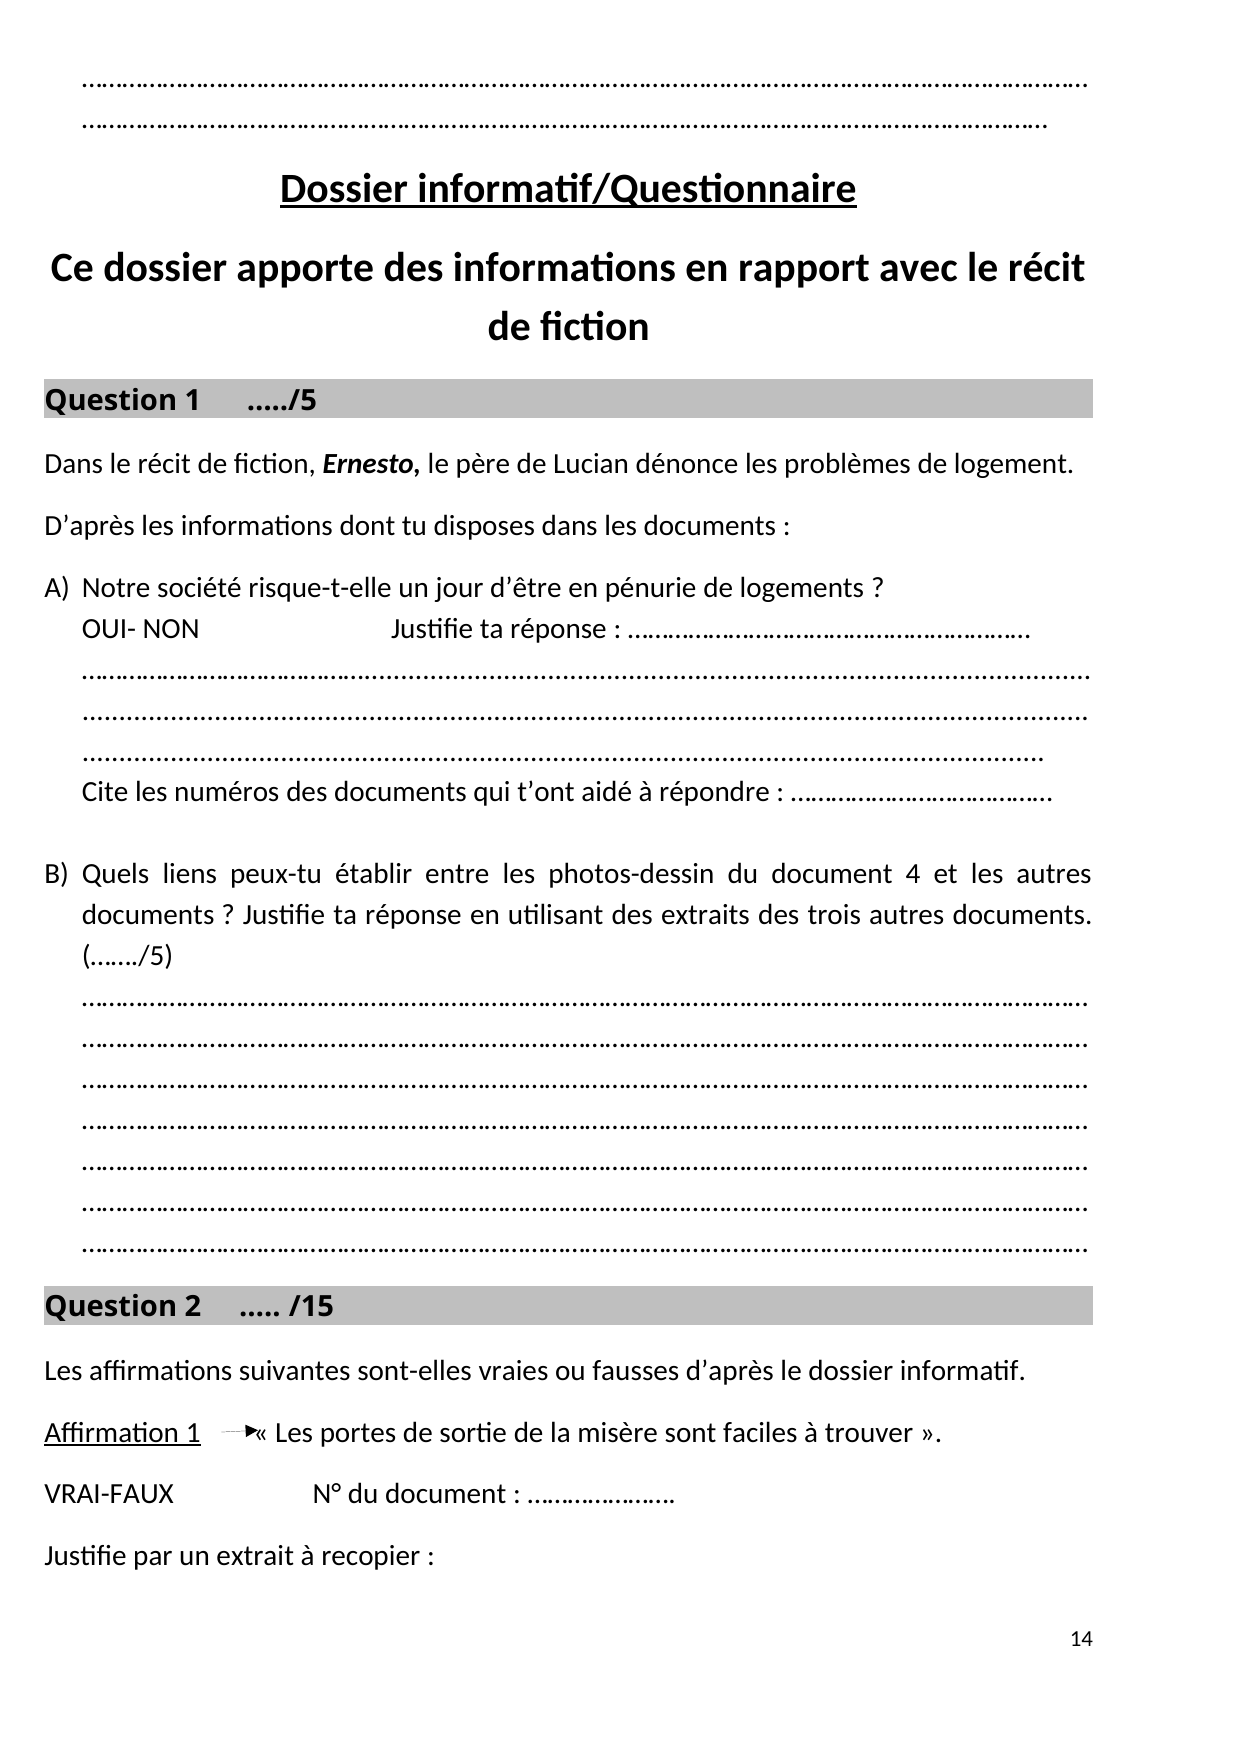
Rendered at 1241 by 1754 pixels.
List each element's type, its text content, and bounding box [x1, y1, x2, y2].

text Ce dossier apporte des informations en rapport avec le récit de fiction [44, 241, 1093, 350]
text Dans le récit de fiction, Ernesto, le père de Lucian dénonce les problèmes de logement. [44, 445, 1093, 481]
text Question 1 …../5 [44, 379, 1093, 418]
text Dossier informatif/Questionnaire [44, 162, 1093, 213]
text Affirmation 1 « Les portes de sortie de la misère sont faciles à trouver ». [44, 1414, 1093, 1449]
text Justifie par un extrait à recopier : [44, 1537, 1093, 1573]
text D’après les informations dont tu disposes dans les documents : [44, 507, 1093, 543]
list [82, 59, 1093, 136]
list Quels liens peux-tu établir entre les photos-dessin du document 4 et les autres documents ? Justifie ta réponse en utilisant des extraits des trois autres documents.(……./5) [44, 855, 1093, 973]
list ……………………………………............................................................................................................................................................................................................................................................................................................................................................................... [82, 651, 1093, 768]
list Cite les numéros des documents qui t’ont aidé à répondre : ………………………………… [82, 773, 1093, 809]
text VRAI-FAUX N° du document : …………………. [44, 1476, 1093, 1511]
text Question 2 ….. /15 [44, 1286, 1093, 1325]
list OUI- NON Justifie ta réponse : …………………………………………………… [82, 610, 1093, 645]
text Les affirmations suivantes sont-elles vraies ou fausses d’après le dossier informatif. [44, 1352, 1093, 1388]
list …………………………………………………………………………………………………………………………………………………………………………………………………………………………………………………………………………………………………………………………………………………………………………………………………………………………………………………………………………………………………………………………………………………………………………………………………………………………………………………………………………………………………………………………………………………………………………………………………………………………………………………………………………………………………………………………………………………………………… [82, 978, 1093, 1259]
list Notre société risque-t-elle un jour d’être en pénurie de logements ? [44, 569, 1093, 604]
